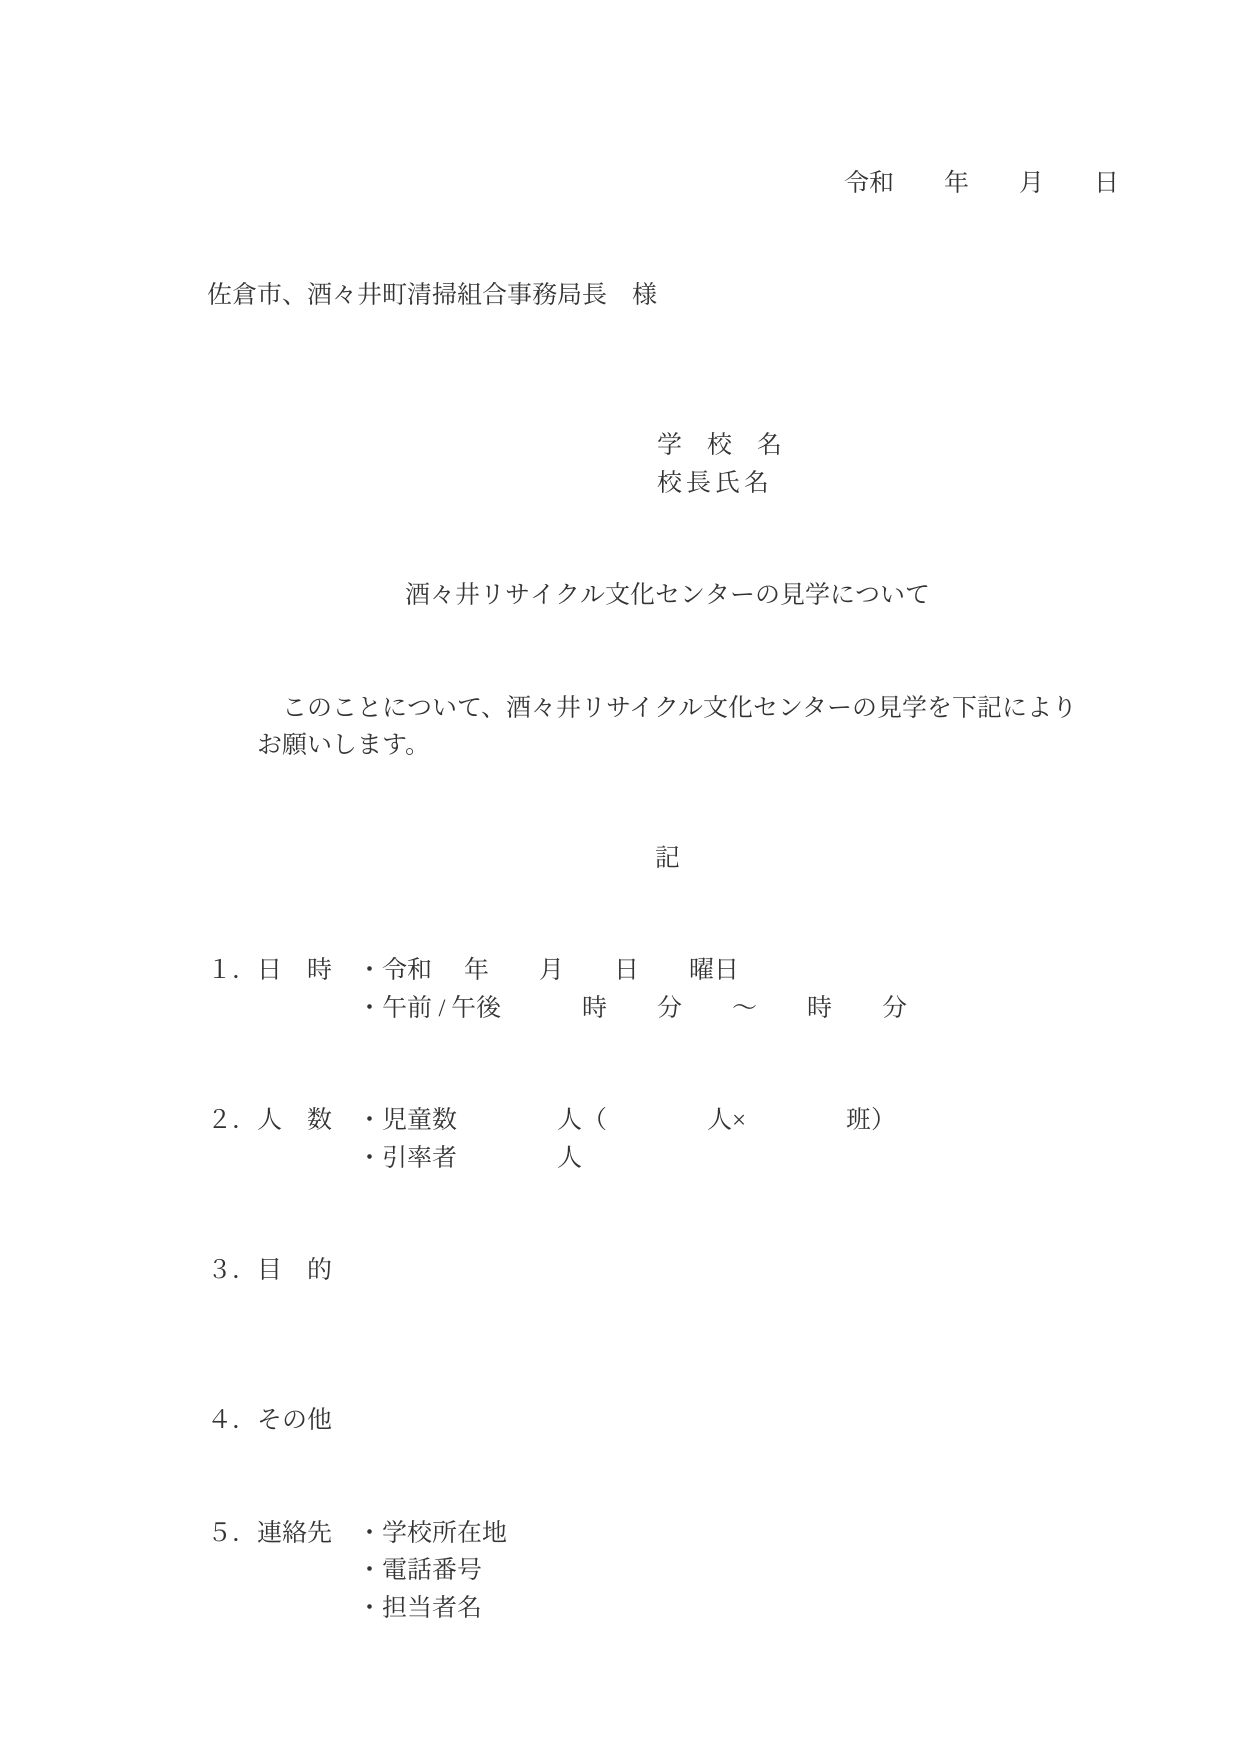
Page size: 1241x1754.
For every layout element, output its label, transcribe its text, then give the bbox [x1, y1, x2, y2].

text お願いします。 [207, 724, 1128, 762]
text ・担当者名 [207, 1587, 1128, 1624]
text ・引率者 人 [207, 1137, 1028, 1174]
text 令和 年 月 日 [207, 162, 1128, 199]
text このことについて、酒々井リサイクル文化センターの見学を下記により [207, 687, 1128, 724]
text １．日 時 ・令和 年 月 日 曜日 [207, 949, 1028, 987]
text 学 校 名 [207, 424, 1128, 462]
text ４．その他 [207, 1399, 1028, 1437]
text ５．連絡先 ・学校所在地 [207, 1512, 1128, 1549]
text ・電話番号 [207, 1549, 1128, 1587]
text 佐倉市、酒々井町清掃組合事務局長 様 [207, 274, 1128, 312]
subtitle 記 [207, 837, 1128, 874]
text 校長氏名 [207, 462, 1128, 499]
text ・午前 / 午後 時 分 ～ 時 分 [207, 987, 1028, 1024]
text ２．人 数 ・児童数 人（ 人× 班） [207, 1099, 1028, 1137]
text ３．目 的 [207, 1249, 1028, 1287]
text 酒々井リサイクル文化センターの見学について [207, 574, 1128, 612]
